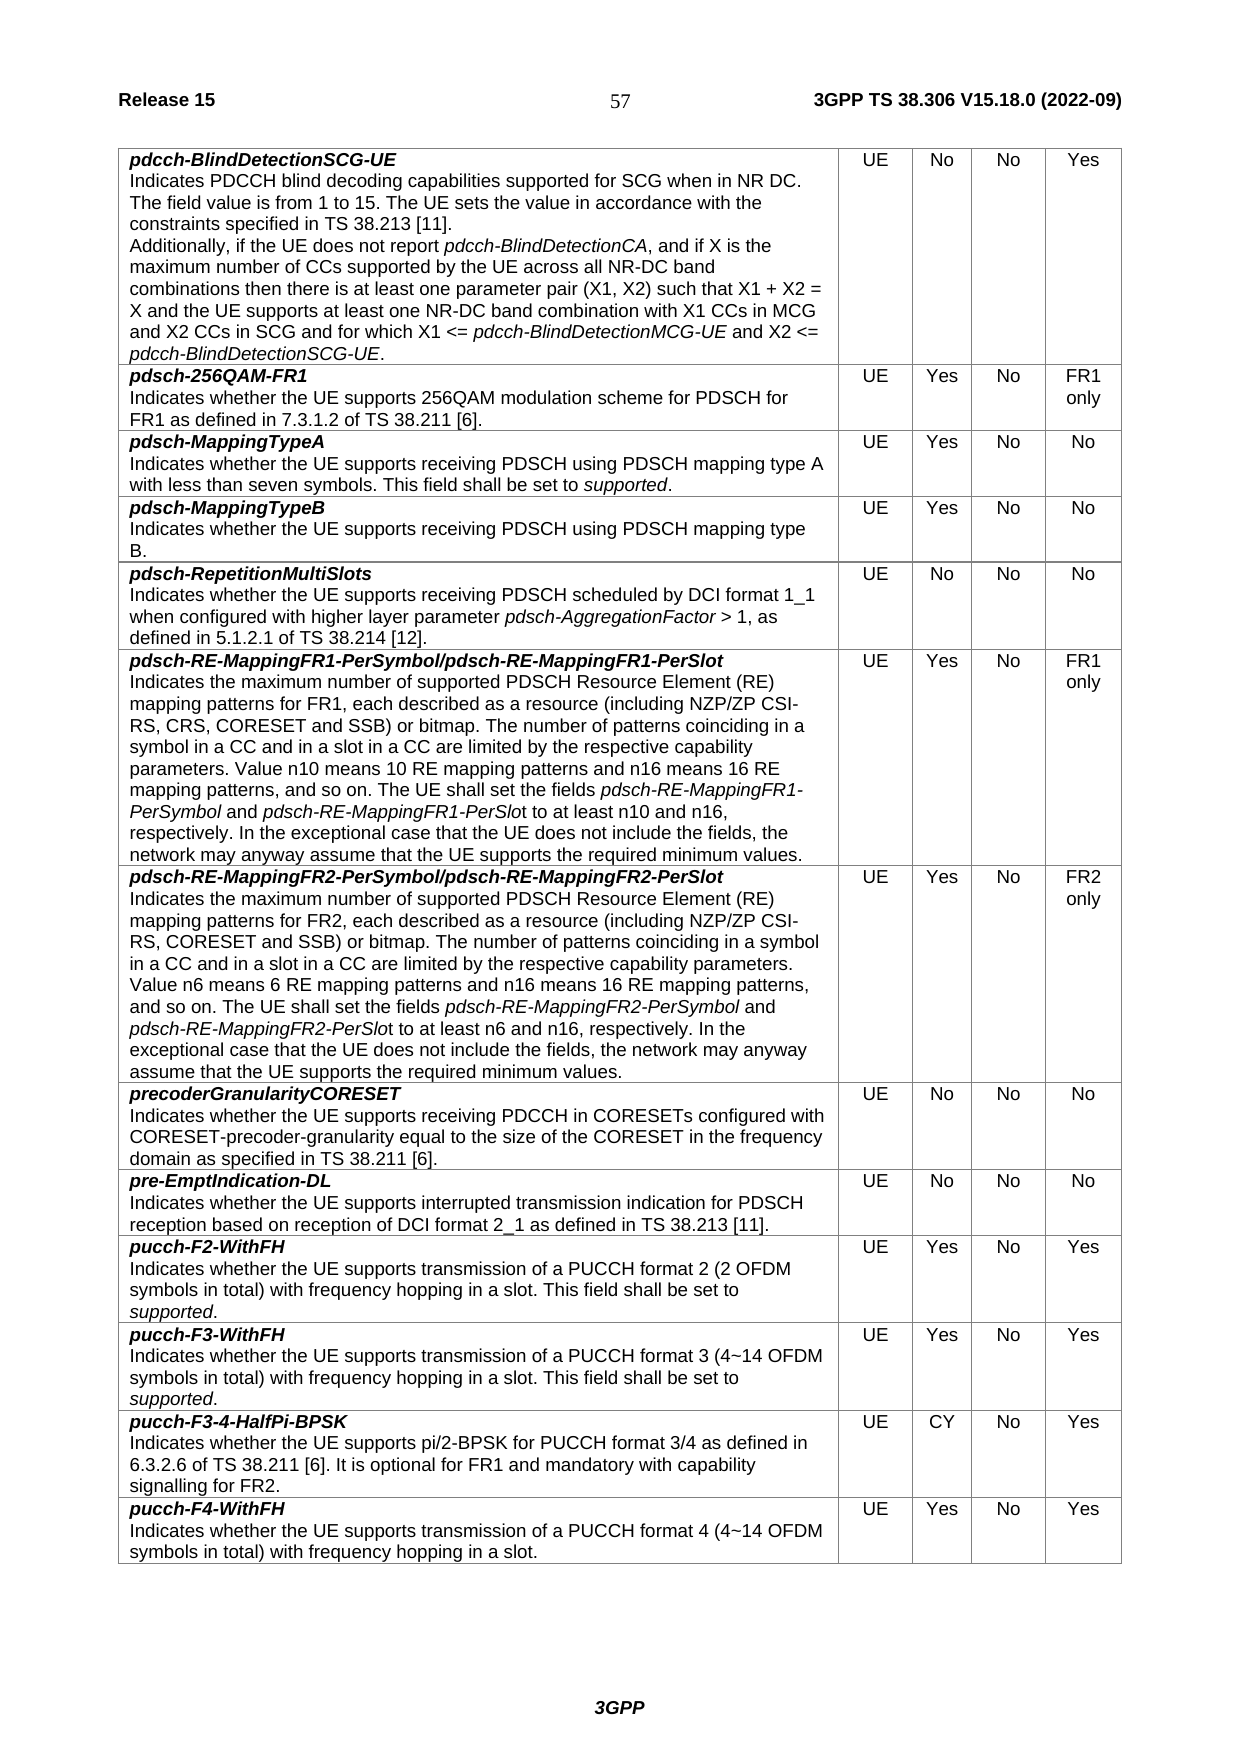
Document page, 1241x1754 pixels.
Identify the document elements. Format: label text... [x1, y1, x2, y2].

table_cell pre-EmptIndication-DL Indicates whether the UE supports interrupted transmission indication for PDSCH reception based on reception of DCI format 2_1 as defined in TS 38.213 [11]. [119, 1170, 838, 1235]
table_cell pdsch-256QAM-FR1 Indicates whether the UE supports 256QAM modulation scheme for PDSCH for FR1 as defined in 7.3.1.2 of TS 38.211 [6]. [119, 365, 838, 430]
table_cell FR2 only [1046, 866, 1121, 1082]
table_cell UE [839, 1236, 912, 1322]
table_cell No [972, 1323, 1045, 1409]
table_cell pdsch-RE-MappingFR2-PerSymbol/pdsch-RE-MappingFR2-PerSlot Indicates the maximum number of supported PDSCH Resource Element (RE) mapping patterns for FR2, each described as a resource (including NZP/ZP CSI-RS, CORESET and SSB) or bitmap. The number of patterns coinciding in a symbol in a CC and in a slot in a CC are limited by the respective capability parameters. Value n6 means 6 RE mapping patterns and n16 means 16 RE mapping patterns, and so on. The UE shall set the fields pdsch-RE-MappingFR2-PerSymbol and pdsch-RE-MappingFR2-PerSlot to at least n6 and n16, respectively. In the exceptional case that the UE does not include the fields, the network may anyway assume that the UE supports the required minimum values. [119, 866, 838, 1082]
table_cell No [913, 1083, 971, 1169]
table_cell UE [839, 1170, 912, 1235]
table_cell Yes [1046, 1498, 1121, 1563]
table_cell No [1046, 431, 1121, 496]
table_cell Yes [913, 431, 971, 496]
table_cell UE [839, 497, 912, 561]
table_cell No [972, 1236, 1045, 1322]
table_cell UE [839, 431, 912, 496]
table_cell No [913, 1170, 971, 1235]
table_cell UE [839, 365, 912, 430]
table_cell pucch-F2-WithFH Indicates whether the UE supports transmission of a PUCCH format 2 (2 OFDM symbols in total) with frequency hopping in a slot. This field shall be set to supported. [119, 1236, 838, 1322]
table_cell UE [839, 563, 912, 649]
table_cell FR1 only [1046, 365, 1121, 430]
table_cell pdsch-MappingTypeA Indicates whether the UE supports receiving PDSCH using PDSCH mapping type A with less than seven symbols. This field shall be set to supported. [119, 431, 838, 496]
table_cell UE [839, 650, 912, 865]
table_cell UE [839, 1083, 912, 1169]
table_cell No [1046, 497, 1121, 561]
table_cell No [913, 563, 971, 649]
table_cell No [972, 1083, 1045, 1169]
table_cell CY [913, 1411, 971, 1497]
table_cell Yes [913, 1323, 971, 1409]
table_cell No [972, 431, 1045, 496]
table_cell No [972, 365, 1045, 430]
table_cell pucch-F3-WithFH Indicates whether the UE supports transmission of a PUCCH format 3 (4~14 OFDM symbols in total) with frequency hopping in a slot. This field shall be set to supported. [119, 1323, 838, 1409]
table_cell pdsch-RepetitionMultiSlots Indicates whether the UE supports receiving PDSCH scheduled by DCI format 1_1 when configured with higher layer parameter pdsch-AggregationFactor > 1, as defined in 5.1.2.1 of TS 38.214 [12]. [119, 563, 838, 649]
table_cell pdsch-MappingTypeB Indicates whether the UE supports receiving PDSCH using PDSCH mapping type B. [119, 497, 838, 561]
table_cell Yes [1046, 1236, 1121, 1322]
table_cell UE [839, 1323, 912, 1409]
table_cell No [972, 650, 1045, 865]
table_cell pdsch-RE-MappingFR1-PerSymbol/pdsch-RE-MappingFR1-PerSlot Indicates the maximum number of supported PDSCH Resource Element (RE) mapping patterns for FR1, each described as a resource (including NZP/ZP CSI-RS, CRS, CORESET and SSB) or bitmap. The number of patterns coinciding in a symbol in a CC and in a slot in a CC are limited by the respective capability parameters. Value n10 means 10 RE mapping patterns and n16 means 16 RE mapping patterns, and so on. The UE shall set the fields pdsch-RE-MappingFR1-PerSymbol and pdsch-RE-MappingFR1-PerSlot to at least n10 and n16, respectively. In the exceptional case that the UE does not include the fields, the network may anyway assume that the UE supports the required minimum values. [119, 650, 838, 865]
table_cell No [972, 497, 1045, 561]
table_cell UE [839, 1411, 912, 1497]
table_cell UE [839, 1498, 912, 1563]
table_cell Yes [913, 497, 971, 561]
table_cell No [972, 866, 1045, 1082]
table_cell No [1046, 1083, 1121, 1169]
table_cell No [1046, 563, 1121, 649]
table_cell pucch-F4-WithFH Indicates whether the UE supports transmission of a PUCCH format 4 (4~14 OFDM symbols in total) with frequency hopping in a slot. [119, 1498, 838, 1563]
table_cell pdcch-BlindDetectionSCG-UE Indicates PDCCH blind decoding capabilities supported for SCG when in NR DC. The field value is from 1 to 15. The UE sets the value in accordance with the constraints specified in TS 38.213 [11]. Additionally, if the UE does not report pdcch-BlindDetectionCA, and if X is the maximum number of CCs supported by the UE across all NR-DC band combinations then there is at least one parameter pair (X1, X2) such that X1 + X2 = X and the UE supports at least one NR-DC band combination with X1 CCs in MCG and X2 CCs in SCG and for which X1 <= pdcch-BlindDetectionMCG-UE and X2 <= pdcch-BlindDetectionSCG-UE. [119, 149, 838, 364]
table_cell FR1 only [1046, 650, 1121, 865]
table_cell Yes [1046, 149, 1121, 364]
table_cell No [913, 149, 971, 364]
table_cell No [972, 149, 1045, 364]
table_cell precoderGranularityCORESET Indicates whether the UE supports receiving PDCCH in CORESETs configured with CORESET-precoder-granularity equal to the size of the CORESET in the frequency domain as specified in TS 38.211 [6]. [119, 1083, 838, 1169]
table_cell Yes [1046, 1323, 1121, 1409]
table_cell Yes [913, 650, 971, 865]
table_cell UE [839, 866, 912, 1082]
table_cell No [972, 563, 1045, 649]
table_cell No [972, 1498, 1045, 1563]
table_cell UE [839, 149, 912, 364]
table_cell Yes [913, 1236, 971, 1322]
table_cell No [972, 1411, 1045, 1497]
table_cell pucch-F3-4-HalfPi-BPSK Indicates whether the UE supports pi/2-BPSK for PUCCH format 3/4 as defined in 6.3.2.6 of TS 38.211 [6]. It is optional for FR1 and mandatory with capability signalling for FR2. [119, 1411, 838, 1497]
table_cell No [972, 1170, 1045, 1235]
table_cell Yes [913, 866, 971, 1082]
table_cell No [1046, 1170, 1121, 1235]
table_cell Yes [913, 365, 971, 430]
table_cell Yes [913, 1498, 971, 1563]
table_cell Yes [1046, 1411, 1121, 1497]
